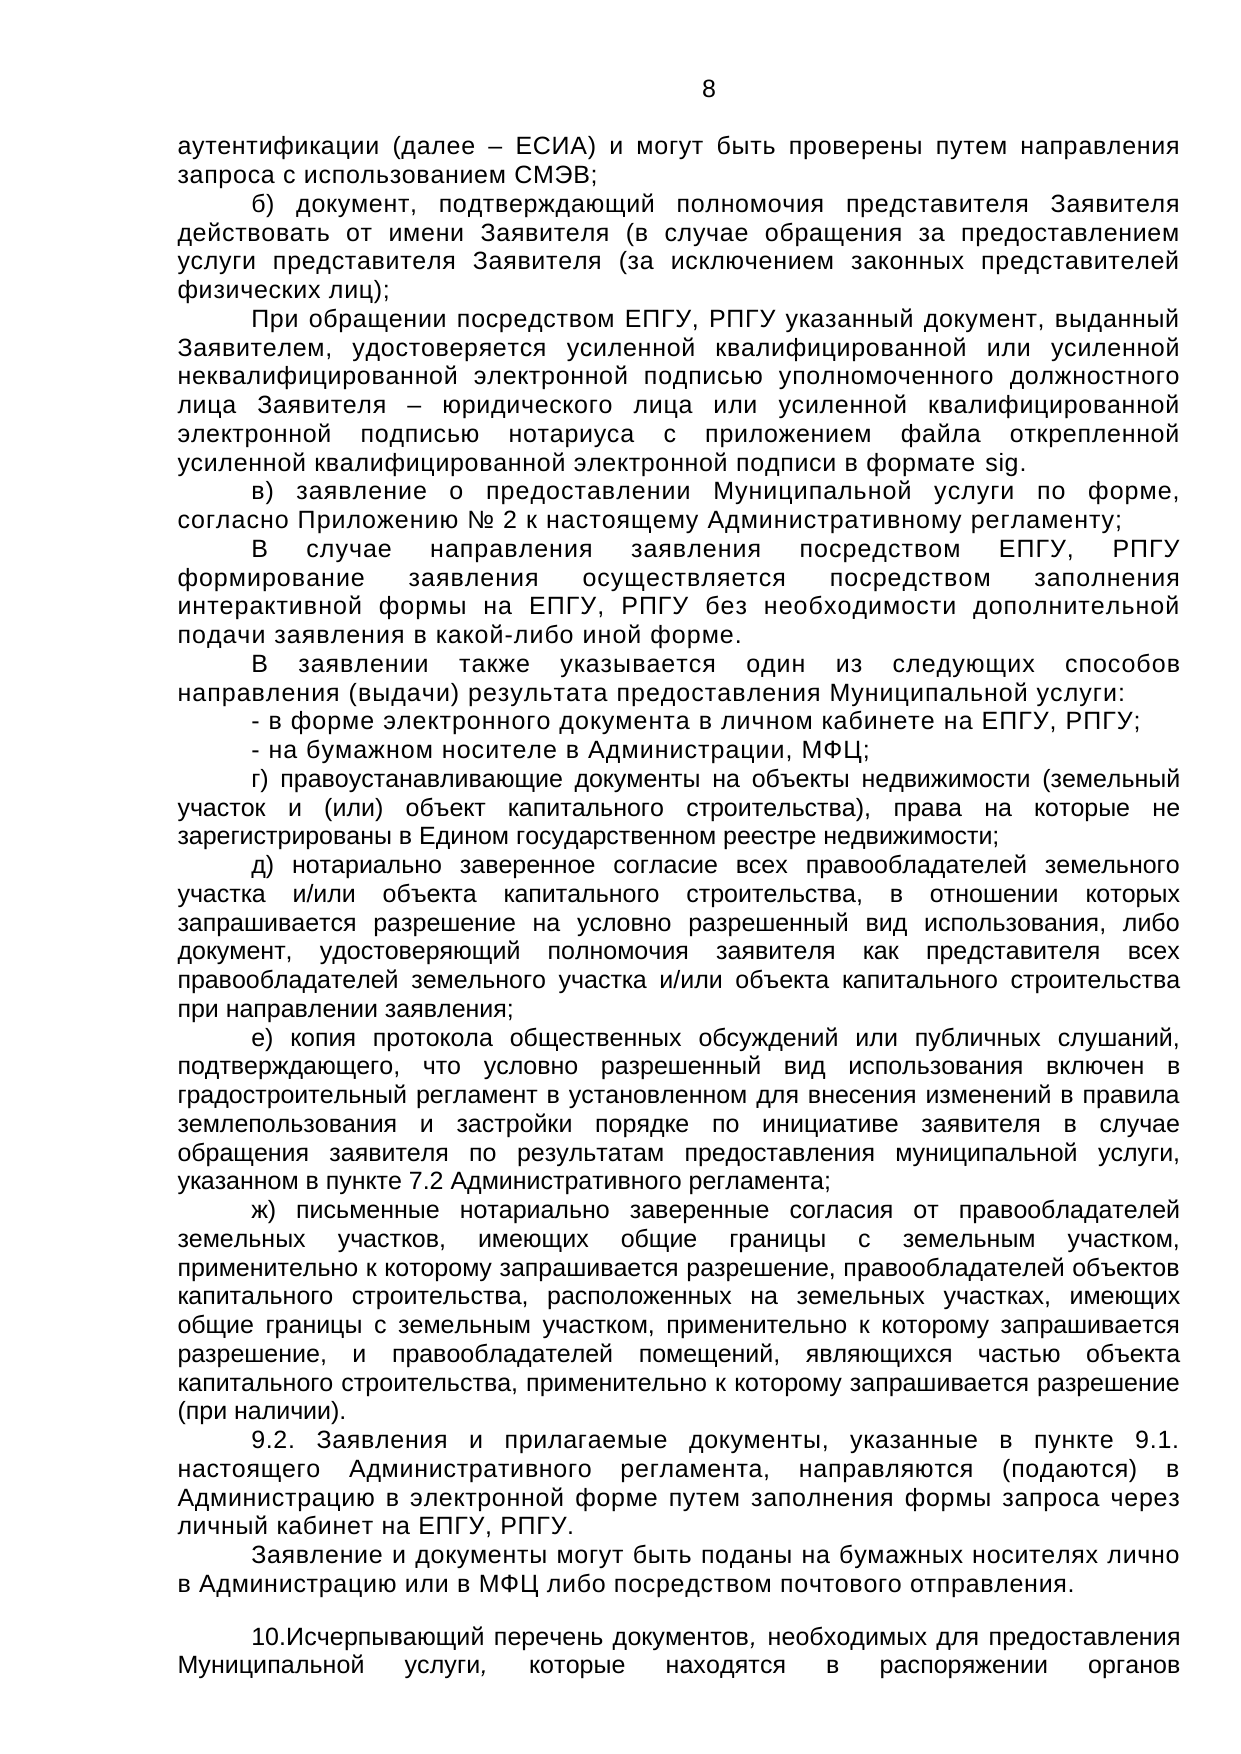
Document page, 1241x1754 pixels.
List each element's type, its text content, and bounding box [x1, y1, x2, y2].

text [177, 1622, 1181, 1679]
text г) правоустанавливающие документы на объекты недвижимости (земельный участок и (или) объект капитального строительства), права на которые не зарегистрированы в Едином государственном реестре недвижимости; [177, 764, 1181, 850]
text ж) письменные нотариально заверенные согласия от правообладателей земельных участков, имеющих общие границы с земельным участком, применительно к которому запрашивается разрешение, правообладателей объектов капитального строительства, расположенных на земельных участках, имеющих общие границы с земельным участком, применительно к которому запрашивается разрешение, и правообладателей помещений, являющихся частью объекта капитального строительства, применительно к которому запрашивается разрешение (при наличии). [177, 1195, 1181, 1425]
text б) документ, подтверждающий полномочия представителя Заявителя действовать от имени Заявителя (в случае обращения за предоставлением услуги представителя Заявителя (за исключением законных представителей физических лиц); [177, 189, 1181, 304]
text в) заявление о предоставлении Муниципальной услуги по форме, согласно Приложению № 2 к настоящему Административному регламенту; [177, 476, 1181, 534]
text Заявление и документы могут быть поданы на бумажных носителях лично в Администрацию или в МФЦ либо посредством почтового отправления. [177, 1540, 1181, 1598]
text В заявлении также указывается один из следующих способов направления (выдачи) результата предоставления Муниципальной услуги: [177, 649, 1181, 706]
text В случае направления заявления посредством ЕПГУ, РПГУ формирование заявления осуществляется посредством заполнения интерактивной формы на ЕПГУ, РПГУ без необходимости дополнительной подачи заявления в какой-либо иной форме. [177, 534, 1181, 649]
text е) копия протокола общественных обсуждений или публичных слушаний, подтверждающего, что условно разрешенный вид использования включен в градостроительный регламент в установленном для внесения изменений в правила землепользования и застройки порядке по инициативе заявителя в случае обращения заявителя по результатам предоставления муниципальной услуги, указанном в пункте 7.2 Административного регламента; [177, 1023, 1181, 1195]
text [177, 131, 1181, 189]
text - в форме электронного документа в личном кабинете на ЕПГУ, РПГУ; [177, 706, 1181, 735]
text - на бумажном носителе в Администрации, МФЦ; [177, 735, 1181, 764]
text 9.2. Заявления и прилагаемые документы, указанные в пункте 9.1. настоящего Административного регламента, направляются (подаются) в Администрацию в электронной форме путем заполнения формы запроса через личный кабинет на ЕПГУ, РПГУ. [177, 1425, 1181, 1540]
text При обращении посредством ЕПГУ, РПГУ указанный документ, выданный Заявителем, удостоверяется усиленной квалифицированной или усиленной неквалифицированной электронной подписью уполномоченного должностного лица Заявителя – юридического лица или усиленной квалифицированной электронной подписью нотариуса с приложением файла открепленной усиленной квалифицированной электронной подписи в формате sig. [177, 304, 1181, 476]
text д) нотариально заверенное согласие всех правообладателей земельного участка и/или объекта капитального строительства, в отношении которых запрашивается разрешение на условно разрешенный вид использования, либо документ, удостоверяющий полномочия заявителя как представителя всех правообладателей земельного участка и/или объекта капитального строительства при направлении заявления; [177, 850, 1181, 1023]
